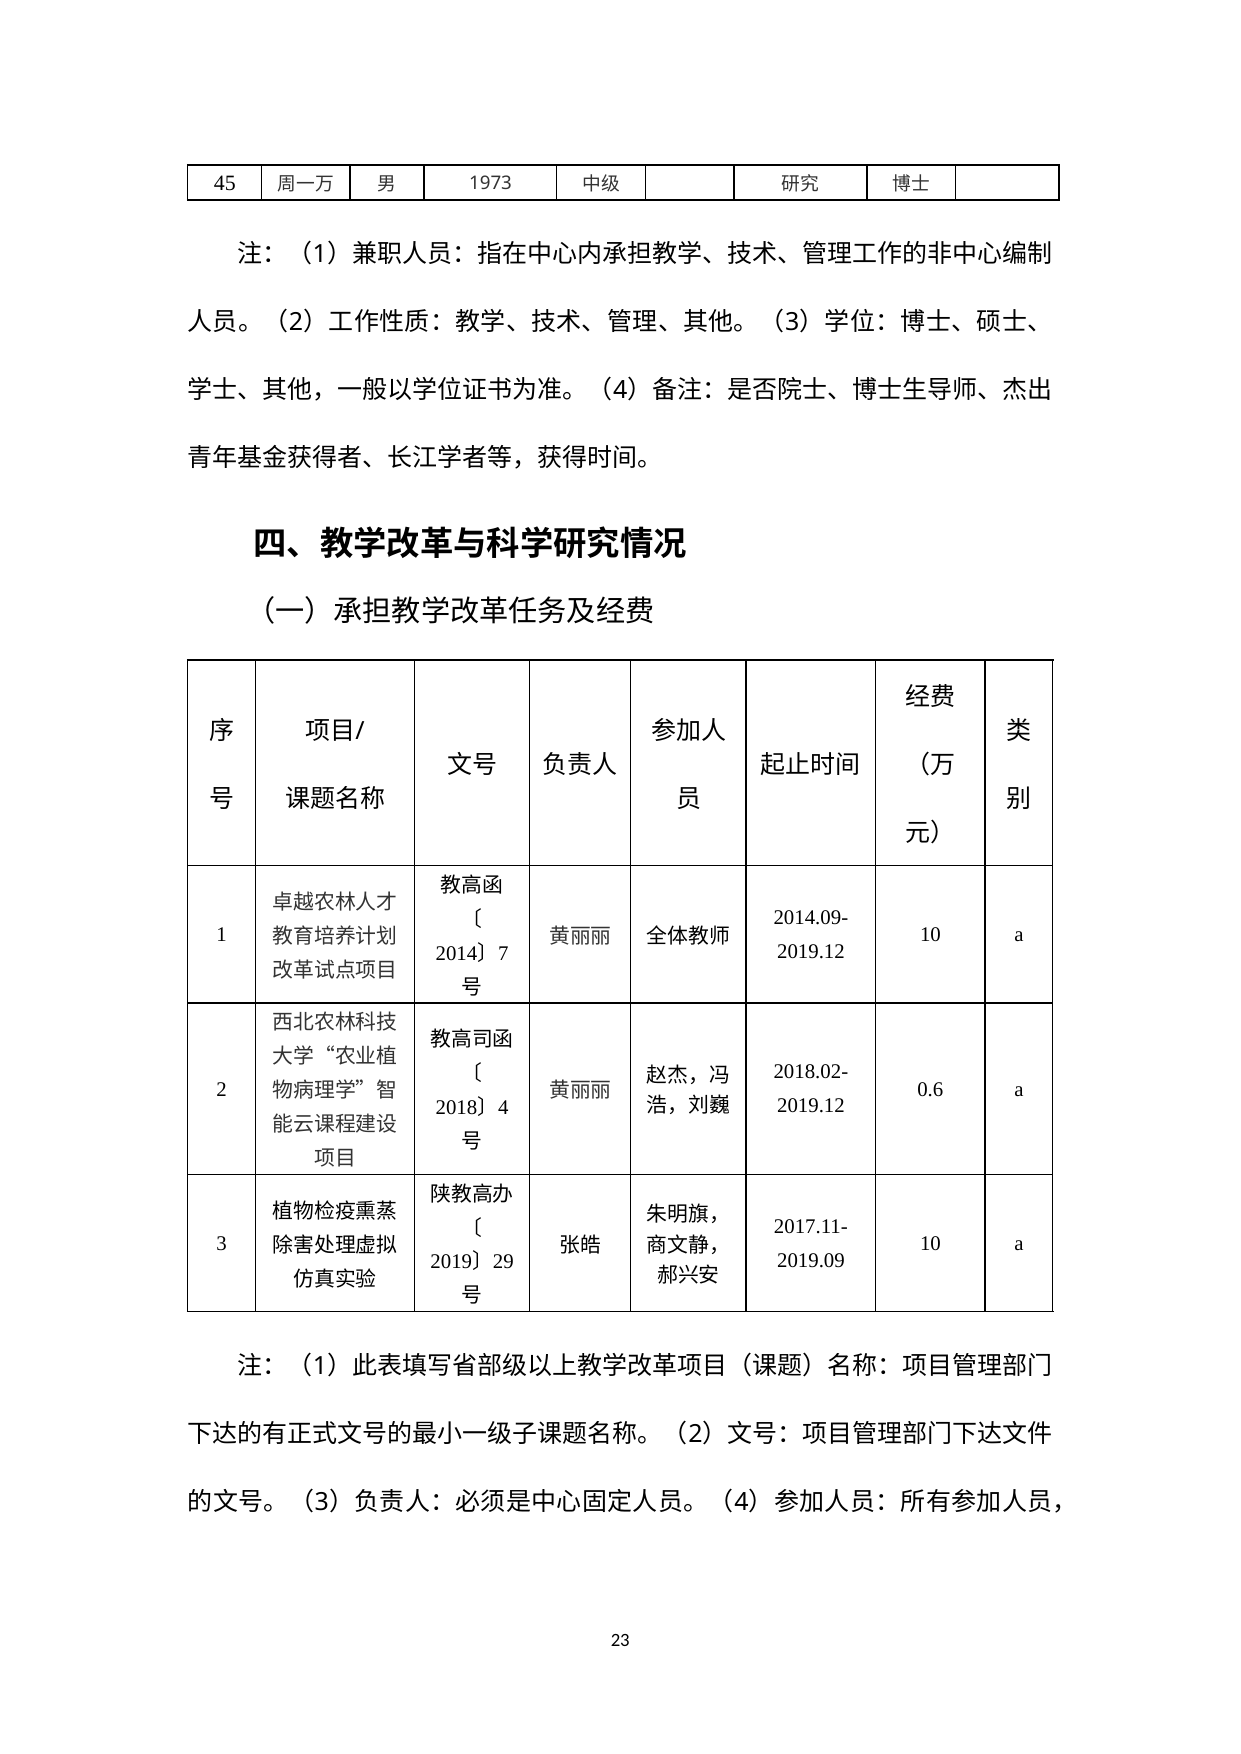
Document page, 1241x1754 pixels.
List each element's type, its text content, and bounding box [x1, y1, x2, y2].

table_cell 2014.09-2019.12 [747, 866, 875, 1002]
table_cell 朱明旗，商文静，郝兴安 [631, 1175, 745, 1311]
table_cell 教高函〔2014〕7号 [415, 866, 529, 1002]
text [188, 1329, 1053, 1533]
table_header 经费（万元） [876, 661, 984, 865]
table_cell a [986, 1004, 1052, 1173]
table_cell a [986, 1175, 1052, 1311]
table_cell 2 [188, 1004, 255, 1173]
table_cell 赵杰，冯浩，刘巍 [631, 1004, 745, 1173]
table_cell 黄丽丽 [530, 866, 630, 1002]
table_cell 博士 [868, 166, 955, 199]
table_cell [956, 166, 1058, 199]
table_cell 男 [351, 166, 423, 199]
table_cell 中级 [557, 166, 645, 199]
table_cell 全体教师 [631, 866, 745, 1002]
table_cell 张皓 [530, 1175, 630, 1311]
table_cell 2017.11-2019.09 [747, 1175, 875, 1311]
table_cell 陕教高办〔2019〕29号 [415, 1175, 529, 1311]
table_cell 研究 [735, 166, 866, 199]
table_cell a [986, 866, 1052, 1002]
table_header 序号 [188, 661, 255, 865]
table_cell 0.6 [876, 1004, 984, 1173]
table_cell 1 [188, 866, 255, 1002]
table_cell 黄丽丽 [530, 1004, 630, 1173]
table_cell 卓越农林人才教育培养计划改革试点项目 [256, 866, 414, 1002]
table_cell 1973 [425, 166, 556, 199]
table_header 类别 [986, 661, 1052, 865]
table_header 项目/ 课题名称 [256, 661, 414, 865]
table_cell 3 [188, 1175, 255, 1311]
table_header 文号 [415, 661, 529, 865]
table_cell 教高司函〔2018〕4号 [415, 1004, 529, 1173]
table_header 起止时间 [747, 661, 875, 865]
text 注：（1）兼职人员：指在中心内承担教学、技术、管理工作的非中心编制人员。（2）工作性质：教学、技术、管理、其他。（3）学位：博士、硕士、学士、其他，一般以学位证书为准。（4）备注：是否院士、博士生导师、杰出青年基金获得者、长江学者等，获得时间。 [187, 218, 1053, 489]
table_cell 周一万 [262, 166, 349, 199]
text 四、教学改革与科学研究情况 [187, 507, 1053, 574]
table_cell 45 [188, 166, 261, 199]
table_header 参加人员 [631, 661, 745, 865]
table_cell 10 [876, 1175, 984, 1311]
table_cell 10 [876, 866, 984, 1002]
table_header 负责人 [530, 661, 630, 865]
table_cell 西北农林科技大学“农业植物病理学”智能云课程建设项目 [256, 1004, 414, 1173]
text （一）承担教学改革任务及经费 [187, 574, 1053, 642]
table_cell 植物检疫熏蒸除害处理虚拟仿真实验 [256, 1175, 414, 1311]
table_cell 2018.02-2019.12 [747, 1004, 875, 1173]
table_cell [646, 166, 733, 199]
